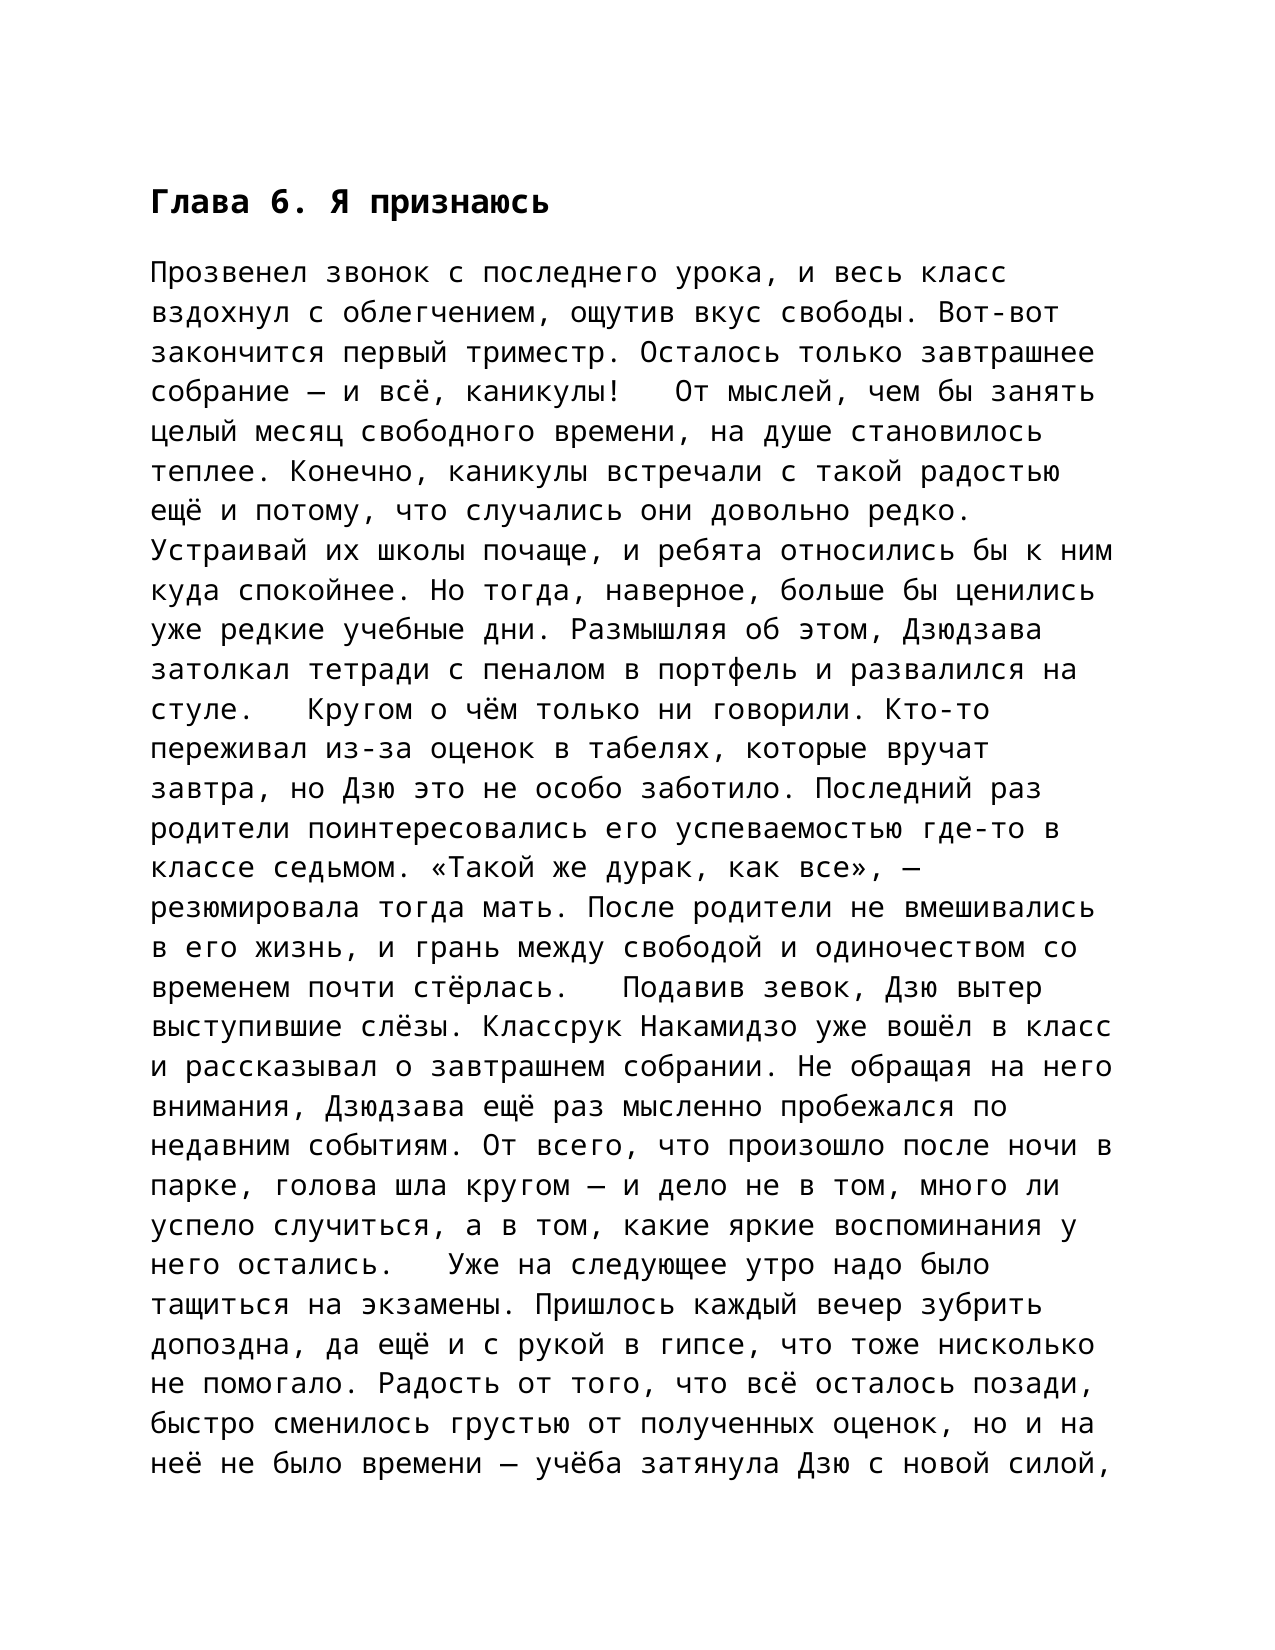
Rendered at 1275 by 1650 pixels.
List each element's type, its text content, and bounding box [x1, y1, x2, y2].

text Глава 6. Я признаюсь [150, 178, 1125, 223]
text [150, 251, 1125, 1482]
